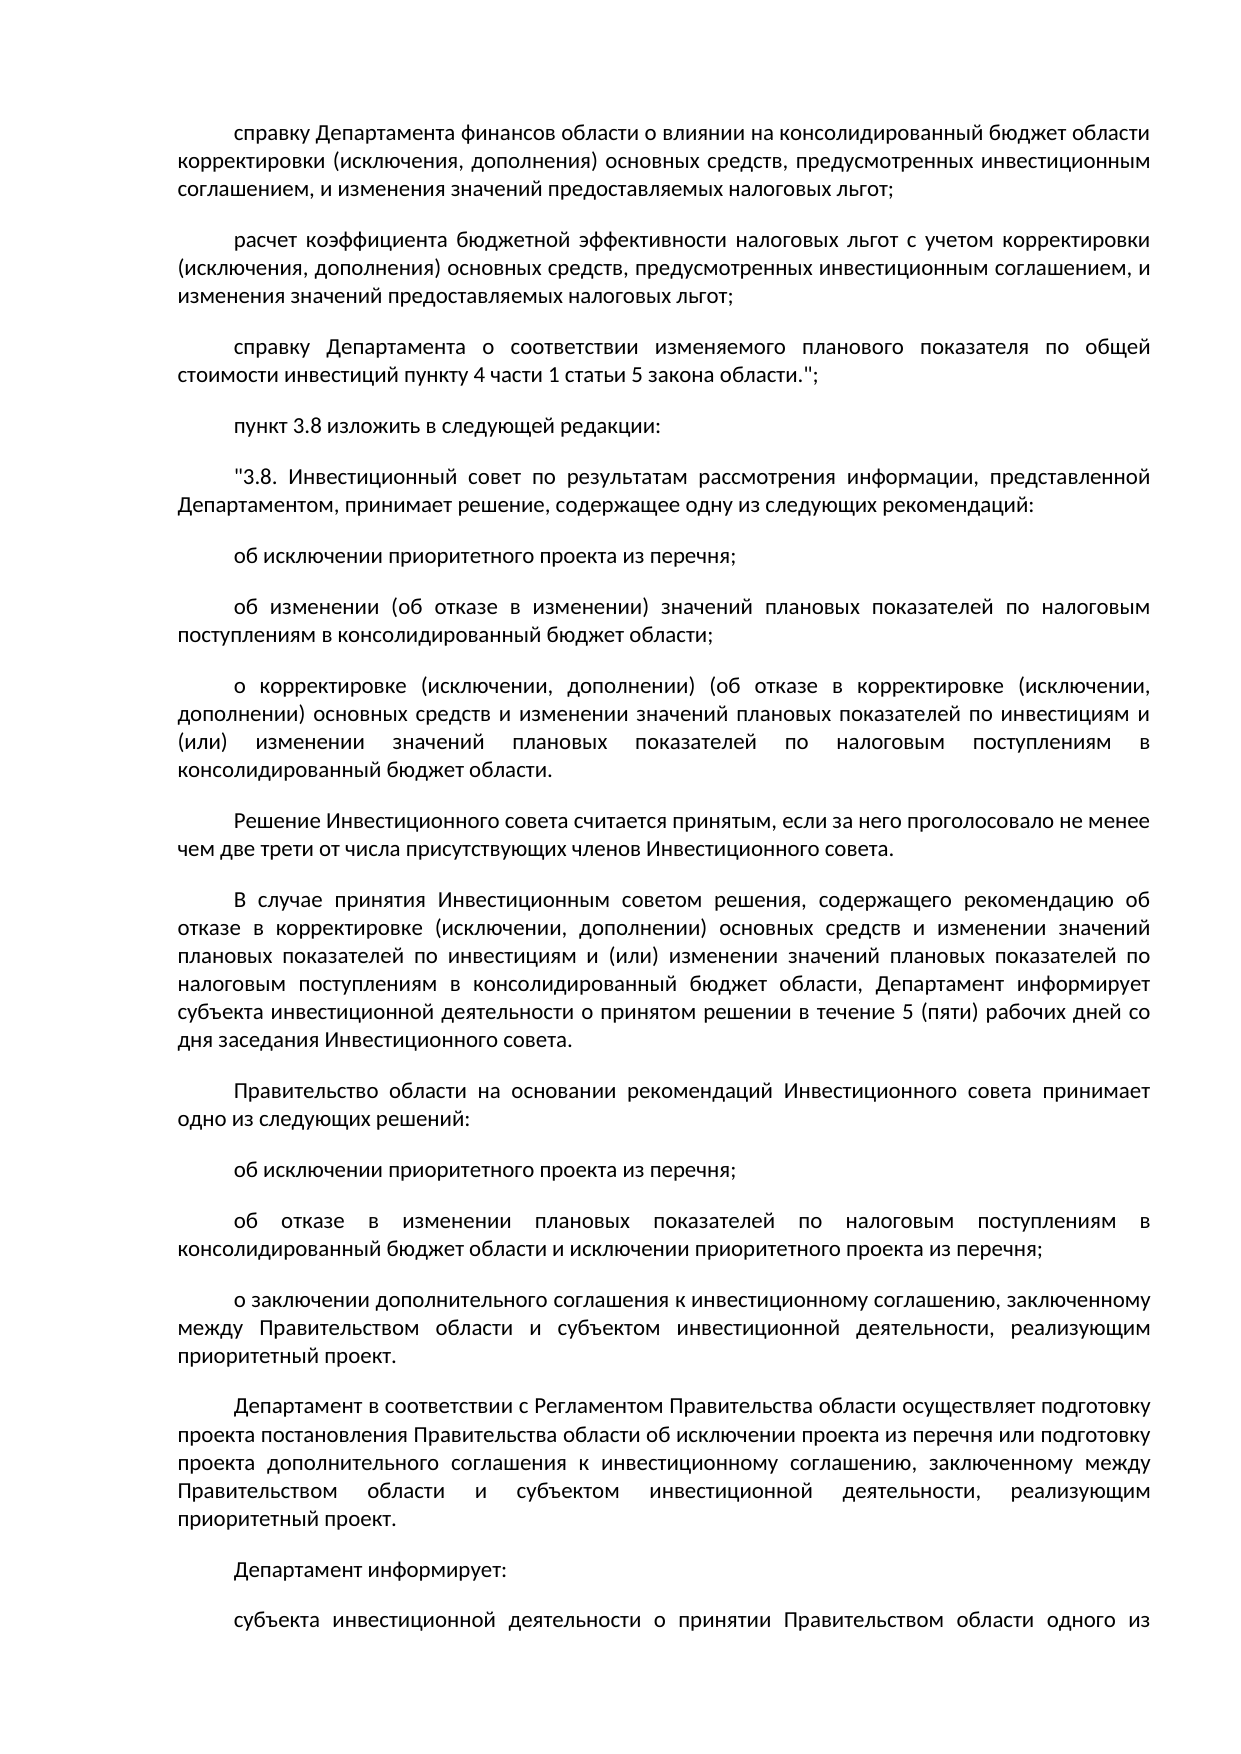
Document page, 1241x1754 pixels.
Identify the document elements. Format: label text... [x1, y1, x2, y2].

text справку Департамента о соответствии изменяемого планового показателя по общей стоимости инвестиций пункту 4 части 1 статьи 5 закона области."; [177, 332, 1152, 388]
text расчет коэффициента бюджетной эффективности налоговых льгот с учетом корректировки (исключения, дополнения) основных средств, предусмотренных инвестиционным соглашением, и изменения значений предоставляемых налоговых льгот; [177, 225, 1152, 309]
text Правительство области на основании рекомендаций Инвестиционного совета принимает одно из следующих решений: [177, 1076, 1152, 1132]
text об исключении приоритетного проекта из перечня; [177, 541, 1152, 569]
text справку Департамента финансов области о влиянии на консолидированный бюджет области корректировки (исключения, дополнения) основных средств, предусмотренных инвестиционным соглашением, и изменения значений предоставляемых налоговых льгот; [177, 118, 1152, 202]
text о заключении дополнительного соглашения к инвестиционному соглашению, заключенному между Правительством области и субъектом инвестиционной деятельности, реализующим приоритетный проект. [177, 1285, 1152, 1369]
text о корректировке (исключении, дополнении) (об отказе в корректировке (исключении, дополнении) основных средств и изменении значений плановых показателей по инвестициям и (или) изменении значений плановых показателей по налоговым поступлениям в консолидированный бюджет области. [177, 671, 1152, 783]
text об отказе в изменении плановых показателей по налоговым поступлениям в консолидированный бюджет области и исключении приоритетного проекта из перечня; [177, 1206, 1152, 1262]
text об исключении приоритетного проекта из перечня; [177, 1155, 1152, 1183]
text Департамент в соответствии с Регламентом Правительства области осуществляет подготовку проекта постановления Правительства области об исключении проекта из перечня или подготовку проекта дополнительного соглашения к инвестиционному соглашению, заключенному между Правительством области и субъектом инвестиционной деятельности, реализующим приоритетный проект. [177, 1392, 1152, 1532]
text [177, 1606, 1152, 1634]
text "3.8. Инвестиционный совет по результатам рассмотрения информации, представленной Департаментом, принимает решение, содержащее одну из следующих рекомендаций: [177, 462, 1152, 518]
text Департамент информирует: [177, 1555, 1152, 1583]
text об изменении (об отказе в изменении) значений плановых показателей по налоговым поступлениям в консолидированный бюджет области; [177, 592, 1152, 648]
text В случае принятия Инвестиционным советом решения, содержащего рекомендацию об отказе в корректировке (исключении, дополнении) основных средств и изменении значений плановых показателей по инвестициям и (или) изменении значений плановых показателей по налоговым поступлениям в консолидированный бюджет области, Департамент информирует субъекта инвестиционной деятельности о принятом решении в течение 5 (пяти) рабочих дней со дня заседания Инвестиционного совета. [177, 885, 1152, 1053]
text пункт 3.8 изложить в следующей редакции: [177, 411, 1152, 439]
text Решение Инвестиционного совета считается принятым, если за него проголосовало не менее чем две трети от числа присутствующих членов Инвестиционного совета. [177, 806, 1152, 862]
